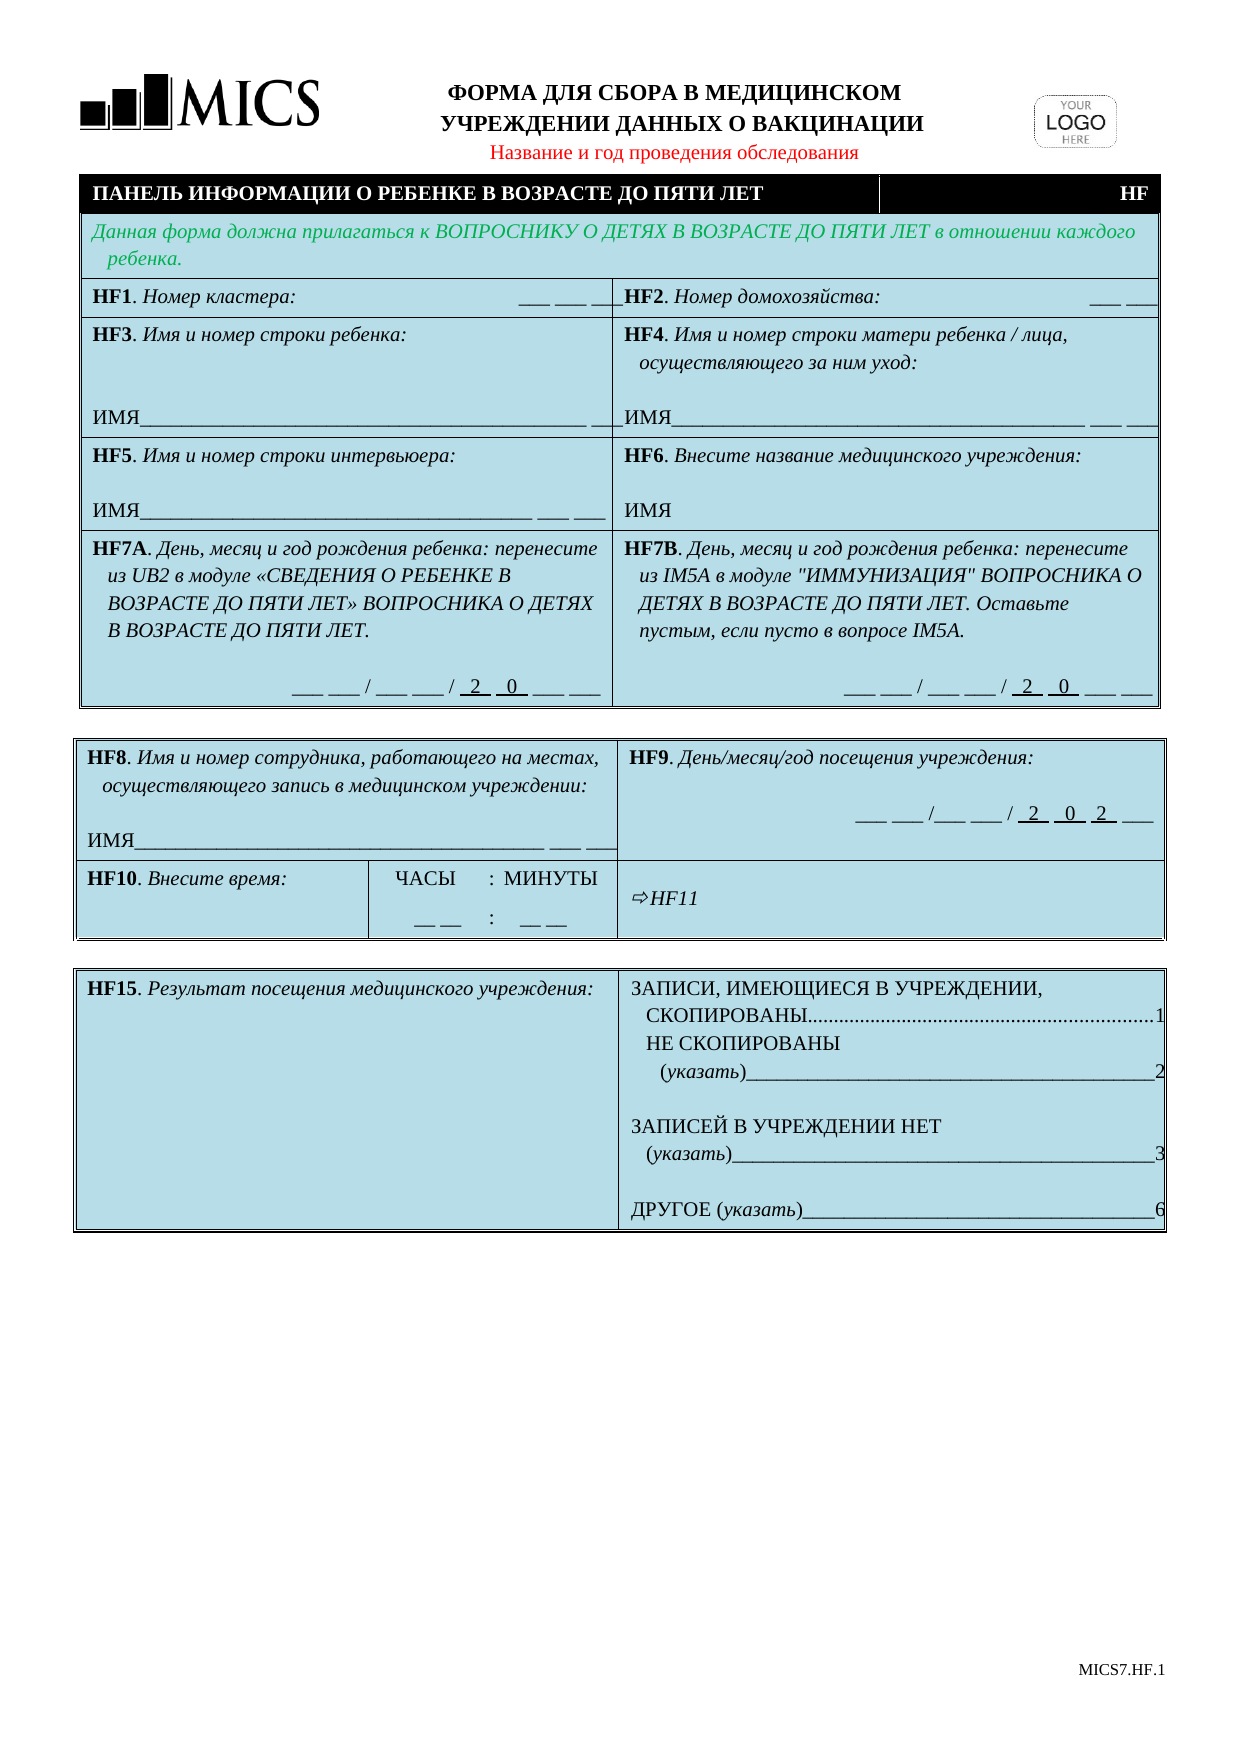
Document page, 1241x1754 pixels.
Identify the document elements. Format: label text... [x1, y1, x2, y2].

table_cell : __ __ [477, 898, 617, 937]
table_cell HF10. Внесите время: [77, 861, 368, 937]
table_header [991, 75, 1160, 173]
table_cell HF7B. День, месяц и год рождения ребенка: перенесите из IM5A в модуле "ИММУНИЗАЦИЯ" ВОПРОСНИКА О ДЕТЯХ В ВОЗРАСТЕ ДО ПЯТИ ЛЕТ. Оставьте пустым, если пусто в вопросе IM5A. ___ ___ / ___ ___ / 2 0 ___ ___ [613, 531, 1158, 706]
table_header записи, имеющиеся в учреждении, скопированы 1 не скопированы (указать) 2 записей в учреждении нет (указать) 3 Другое (указать) 6 [619, 971, 1164, 1229]
table_cell Панель информации о ребенке в возрасте до пяти лет [82, 175, 879, 213]
table_cell HF2. Номер домохозяйства: ___ ___ [613, 279, 1158, 317]
table_cell HF3. Имя и номер строки ребенка: Имя ___ ___ [82, 318, 612, 437]
table_cell HF11 [618, 861, 1164, 937]
picture [80, 74, 319, 130]
table_header HF9. День/месяц/год посещения учреждения: ___ ___ /___ ___ / 2 0 2 ___ [618, 741, 1164, 860]
table_cell Данная форма должна прилагаться к ВОПРОСНИКУ О ДЕТЯХ В ВОЗРАСТЕ ДО ПЯТИ ЛЕТ в отношении каждого ребенка. [82, 214, 1158, 278]
table_cell Hf [880, 174, 1160, 213]
table_cell : Минуты [477, 861, 617, 898]
picture [1034, 95, 1117, 148]
table_header Форма для сбора в медицинском учреждении данных о вакцинации Название и год проведения обследования [358, 75, 991, 173]
table_cell HF6. Внесите название медицинского учреждения: ИМЯ [613, 438, 1158, 530]
table_cell HF5. Имя и номер строки интервьюера: Имя ___ ___ [82, 438, 612, 530]
table_cell HF4. Имя и номер строки матери ребенка / лица, осуществляющего за ним уход: Имя ___ ___ [613, 318, 1158, 437]
table_header HF15. Результат посещения медицинского учреждения: [77, 971, 618, 1229]
table_cell __ __ [369, 898, 477, 937]
table_cell HF1. Номер кластера: ___ ___ ___ [82, 279, 612, 317]
table_header HF8. Имя и номер сотрудника, работающего на местах, осуществляющего запись в медицинском учреждении: Имя ___ ___ [77, 741, 617, 860]
table_cell HF7A. День, месяц и год рождения ребенка: перенесите из UB2 в модуле «СВЕДЕНИЯ О РЕБЕНКЕ В ВОЗРАСТЕ ДО ПЯТИ ЛЕТ» ВОПРОСНИКА О ДЕТЯХ В ВОЗРАСТЕ ДО ПЯТИ ЛЕТ. ___ ___ / ___ ___ / 2 0 ___ ___ [82, 531, 612, 706]
table_header [80, 75, 357, 173]
table_cell Часы [369, 861, 477, 898]
